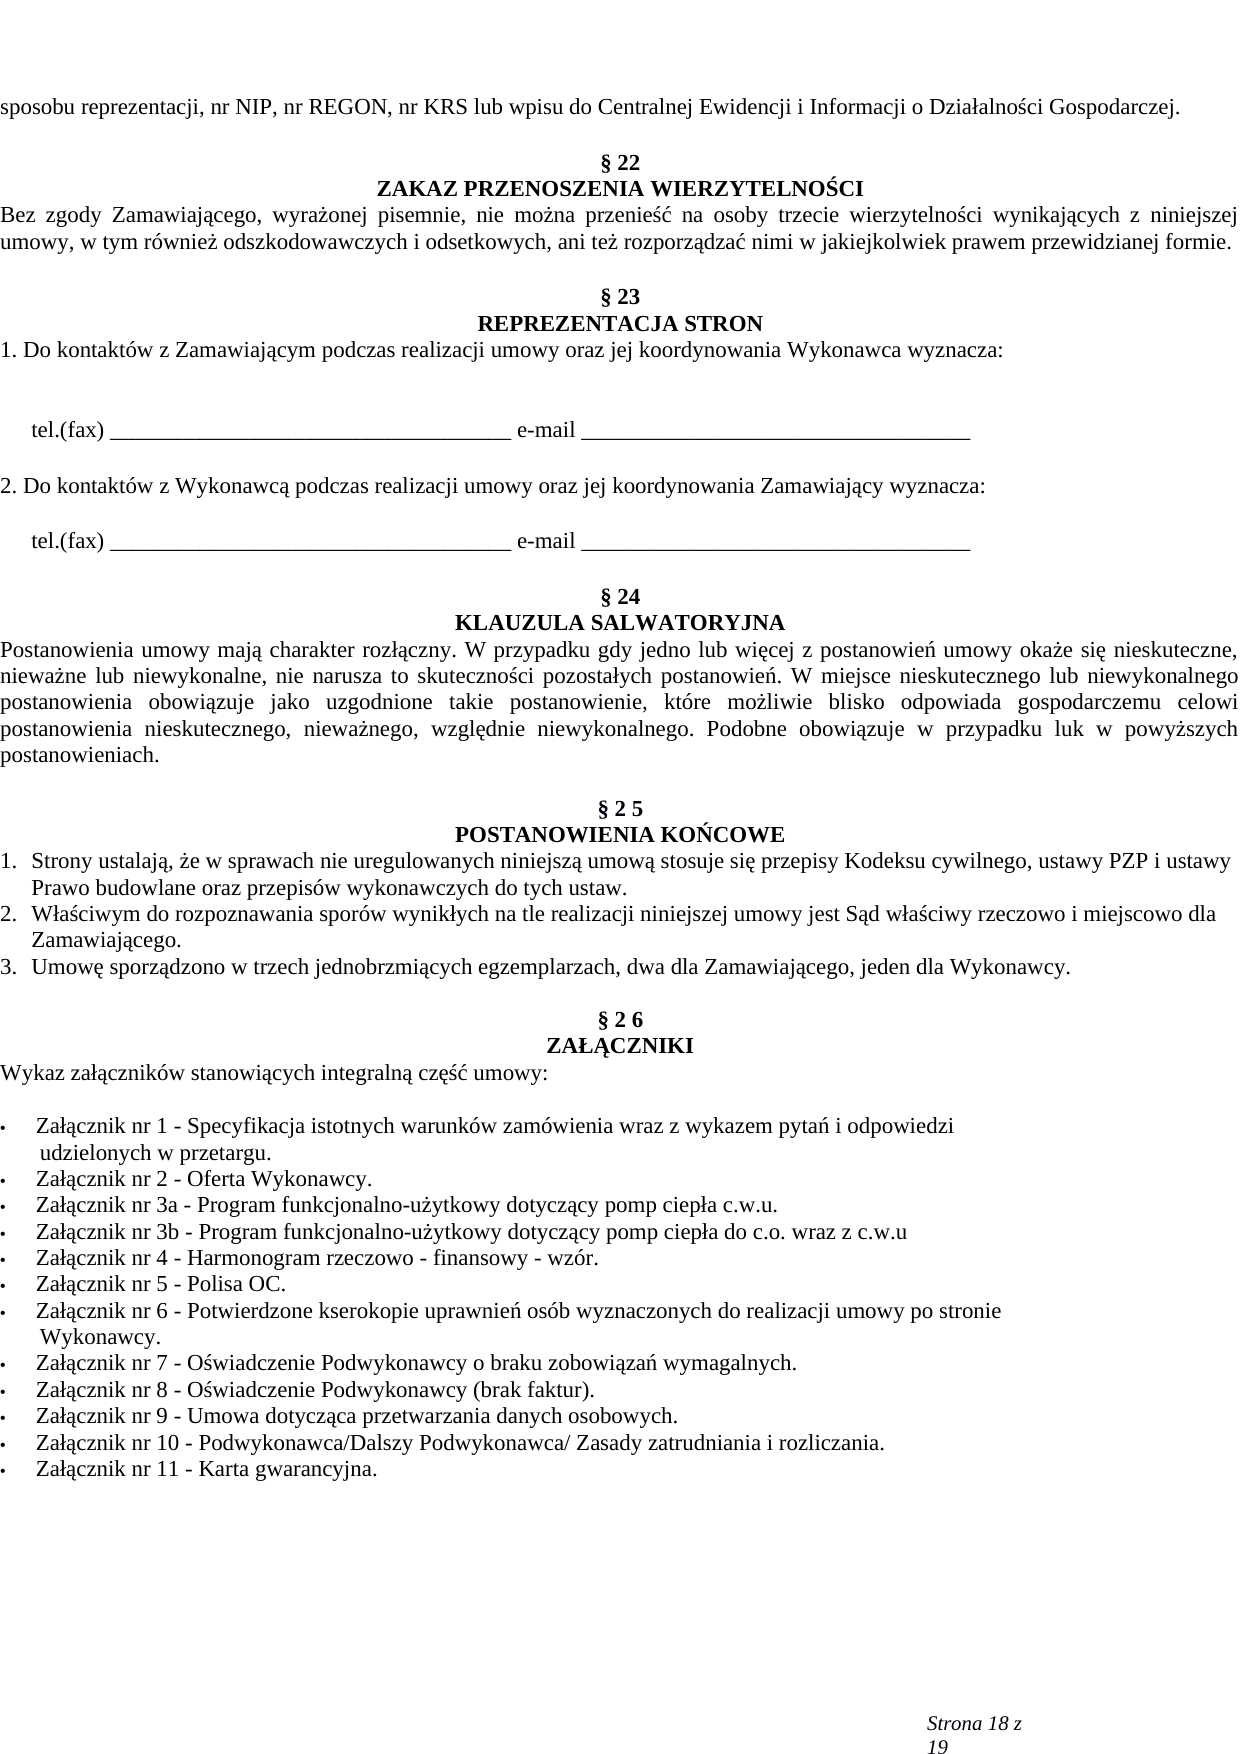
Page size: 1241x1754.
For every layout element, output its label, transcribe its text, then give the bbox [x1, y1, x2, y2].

text Wykaz załączników stanowiących integralną część umowy: [0, 1059, 1240, 1085]
text ZAŁĄCZNIKI [0, 1032, 1240, 1059]
text POSTANOWIENIA KOŃCOWE [0, 821, 1240, 847]
list Załącznik nr 5 - Polisa OC. [0, 1270, 1240, 1297]
text 2. Do kontaktów z Wykonawcą podczas realizacji umowy oraz jej koordynowania Zamawiający wyznacza: [0, 472, 1240, 498]
text udzielonych w przetargu. [39, 1139, 1240, 1165]
list Właściwym do rozpoznawania sporów wynikłych na tle realizacji niniejszej umowy jest Sąd właściwy rzeczowo i miejscowo dla Zamawiającego. [0, 900, 1240, 953]
list Załącznik nr 3a - Program funkcjonalno-użytkowy dotyczący pomp ciepła c.w.u. [0, 1191, 1240, 1218]
list Załącznik nr 3b - Program funkcjonalno-użytkowy dotyczący pomp ciepła do c.o. wraz z c.w.u [0, 1218, 1240, 1244]
list Umowę sporządzono w trzech jednobrzmiących egzemplarzach, dwa dla Zamawiającego, jeden dla Wykonawcy. [0, 953, 1240, 979]
list Załącznik nr 9 - Umowa dotycząca przetwarzania danych osobowych. [0, 1402, 1240, 1428]
text § 24 [0, 583, 1240, 609]
text § 2 5 [0, 794, 1240, 821]
text tel.(fax) e-mail [31, 416, 1240, 443]
list Załącznik nr 8 - Oświadczenie Podwykonawcy (brak faktur). [0, 1376, 1240, 1402]
text tel.(fax) e-mail [31, 527, 1240, 554]
list Załącznik nr 1 - Specyfikacja istotnych warunków zamówienia wraz z wykazem pytań i odpowiedzi [0, 1112, 1240, 1139]
text § 23 [0, 283, 1240, 309]
list Załącznik nr 11 - Karta gwarancyjna. [0, 1455, 1240, 1481]
list Strony ustalają, że w sprawach nie uregulowanych niniejszą umową stosuje się przepisy Kodeksu cywilnego, ustawy PZP i ustawy Prawo budowlane oraz przepisów wykonawczych do tych ustaw. [0, 847, 1240, 900]
list Załącznik nr 2 - Oferta Wykonawcy. [0, 1165, 1240, 1191]
text § 2 6 [0, 1006, 1240, 1032]
text Wykonawcy. [39, 1323, 1240, 1349]
text ZAKAZ PRZENOSZENIA WIERZYTELNOŚCI [0, 175, 1240, 201]
text KLAUZULA SALWATORYJNA [0, 609, 1240, 636]
list Załącznik nr 6 - Potwierdzone kserokopie uprawnień osób wyznaczonych do realizacji umowy po stronie [0, 1297, 1240, 1323]
list Załącznik nr 4 - Harmonogram rzeczowo - finansowy - wzór. [0, 1244, 1240, 1270]
text Bez zgody Zamawiającego, wyrażonej pisemnie, nie można przenieść na osoby trzecie wierzytelności wynikających z niniejszej umowy, w tym również odszkodowawczych i odsetkowych, ani też rozporządzać nimi w jakiejkolwiek prawem przewidzianej formie. [0, 201, 1240, 254]
text Postanowienia umowy mają charakter rozłączny. W przypadku gdy jedno lub więcej z postanowień umowy okaże się nieskuteczne, nieważne lub niewykonalne, nie narusza to skuteczności pozostałych postanowień. W miejsce nieskutecznego lub niewykonalnego postanowienia obowiązuje jako uzgodnione takie postanowienie, które możliwie blisko odpowiada gospodarczemu celowi postanowienia nieskutecznego, nieważnego, względnie niewykonalnego. Podobne obowiązuje w przypadku luk w powyższych postanowieniach. [0, 636, 1240, 767]
list Załącznik nr 10 - Podwykonawca/Dalszy Podwykonawca/ Zasady zatrudniania i rozliczania. [0, 1428, 1240, 1455]
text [0, 93, 1240, 119]
text 1. Do kontaktów z Zamawiającym podczas realizacji umowy oraz jej koordynowania Wykonawca wyznacza: [0, 336, 1240, 362]
text REPREZENTACJA STRON [0, 309, 1240, 336]
list Załącznik nr 7 - Oświadczenie Podwykonawcy o braku zobowiązań wymagalnych. [0, 1349, 1240, 1376]
text § 22 [0, 149, 1240, 175]
